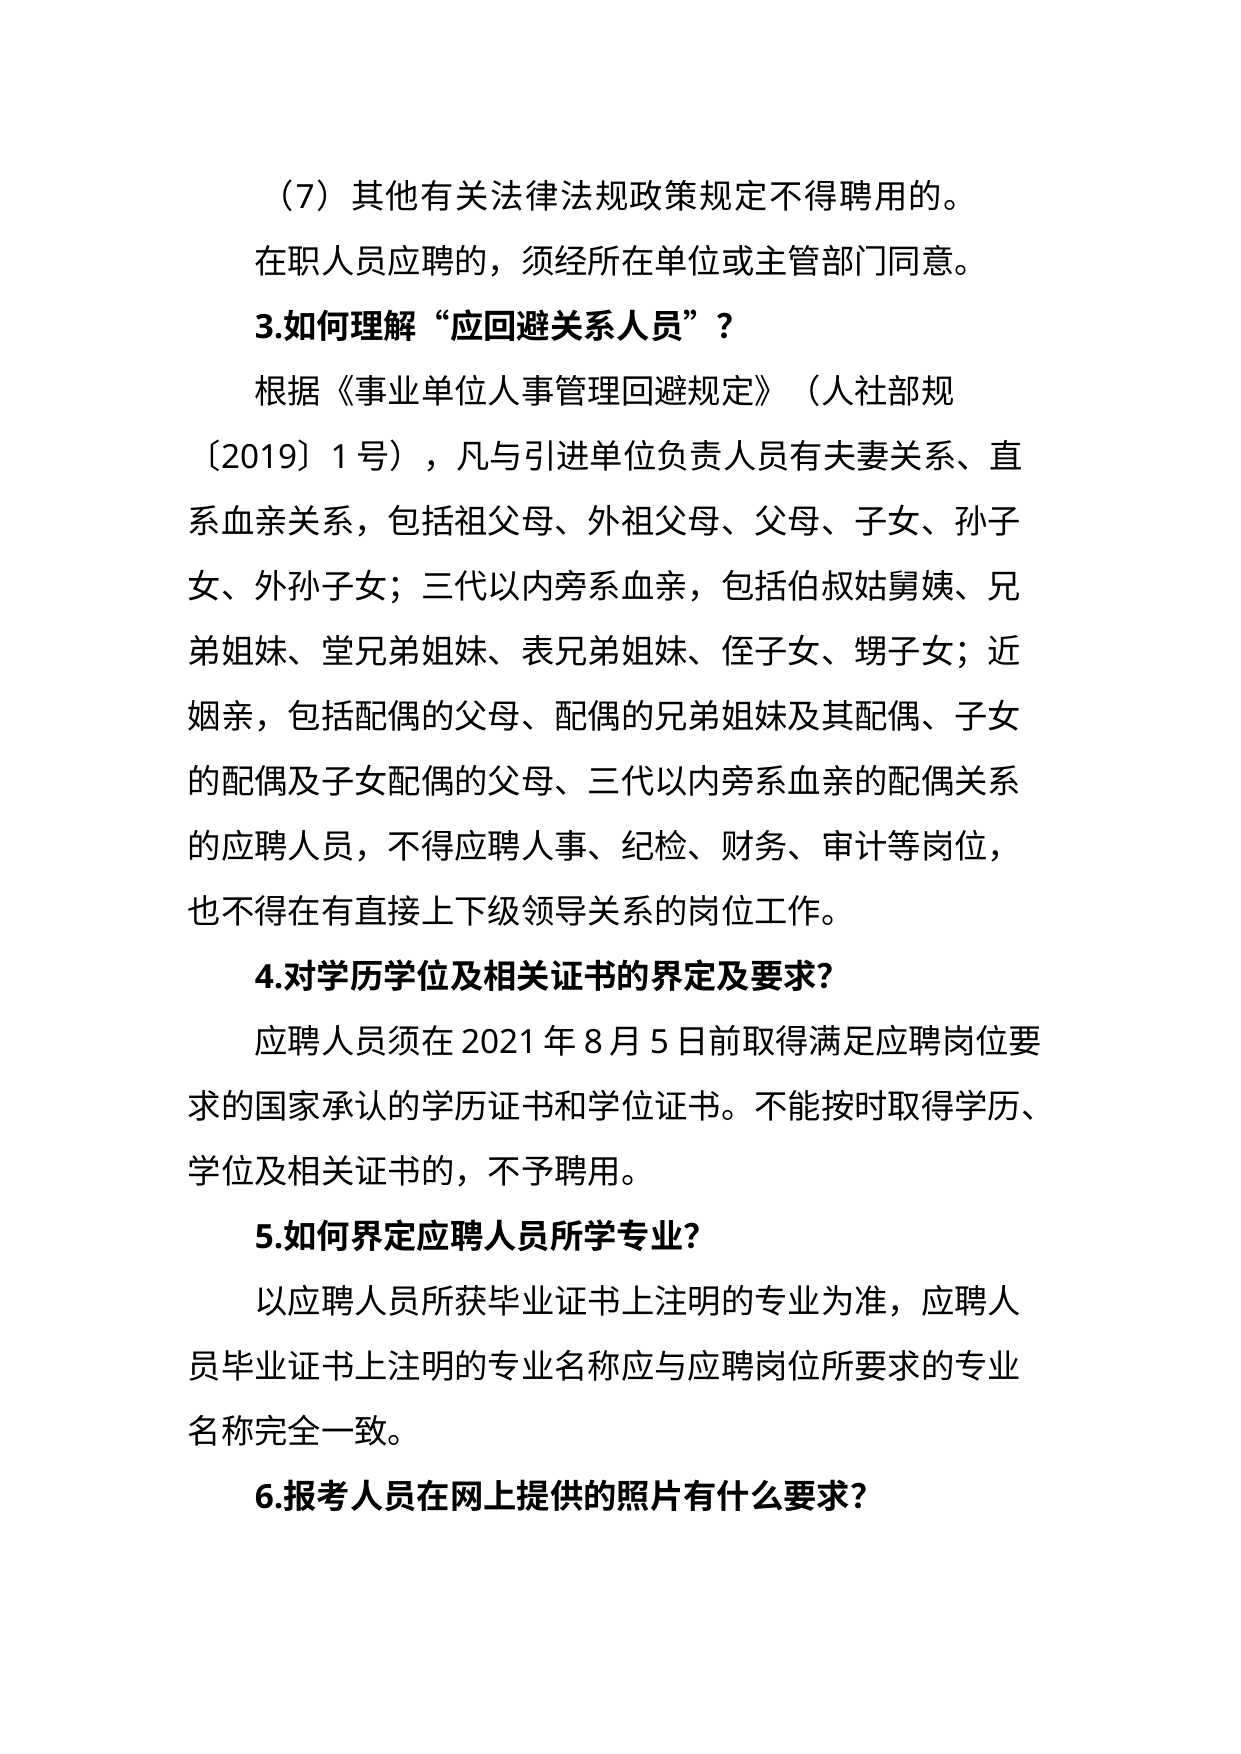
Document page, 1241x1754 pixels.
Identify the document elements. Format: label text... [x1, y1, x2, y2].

text （7）其他有关法律法规政策规定不得聘用的。 [187, 162, 1053, 227]
text 5.如何界定应聘人员所学专业？ [187, 1202, 1053, 1267]
text 6.报考人员在网上提供的照片有什么要求？ [187, 1462, 1053, 1527]
text 根据《事业单位人事管理回避规定》（人社部规〔2019〕1号），凡与引进单位负责人员有夫妻关系、直系血亲关系，包括祖父母、外祖父母、父母、子女、孙子女、外孙子女；三代以内旁系血亲，包括伯叔姑舅姨、兄弟姐妹、堂兄弟姐妹、表兄弟姐妹、侄子女、甥子女；近姻亲，包括配偶的父母、配偶的兄弟姐妹及其配偶、子女的配偶及子女配偶的父母、三代以内旁系血亲的配偶关系的应聘人员，不得应聘人事、纪检、财务、审计等岗位，也不得在有直接上下级领导关系的岗位工作。 [187, 357, 1053, 942]
text 应聘人员须在2021年8月5日前取得满足应聘岗位要求的国家承认的学历证书和学位证书。不能按时取得学历、学位及相关证书的，不予聘用。 [187, 1007, 1053, 1202]
text 以应聘人员所获毕业证书上注明的专业为准，应聘人员毕业证书上注明的专业名称应与应聘岗位所要求的专业名称完全一致。 [187, 1267, 1053, 1462]
text 4.对学历学位及相关证书的界定及要求？ [187, 942, 1053, 1007]
text 3.如何理解“应回避关系人员”？ [187, 292, 1053, 357]
text 在职人员应聘的，须经所在单位或主管部门同意。 [187, 227, 1053, 292]
